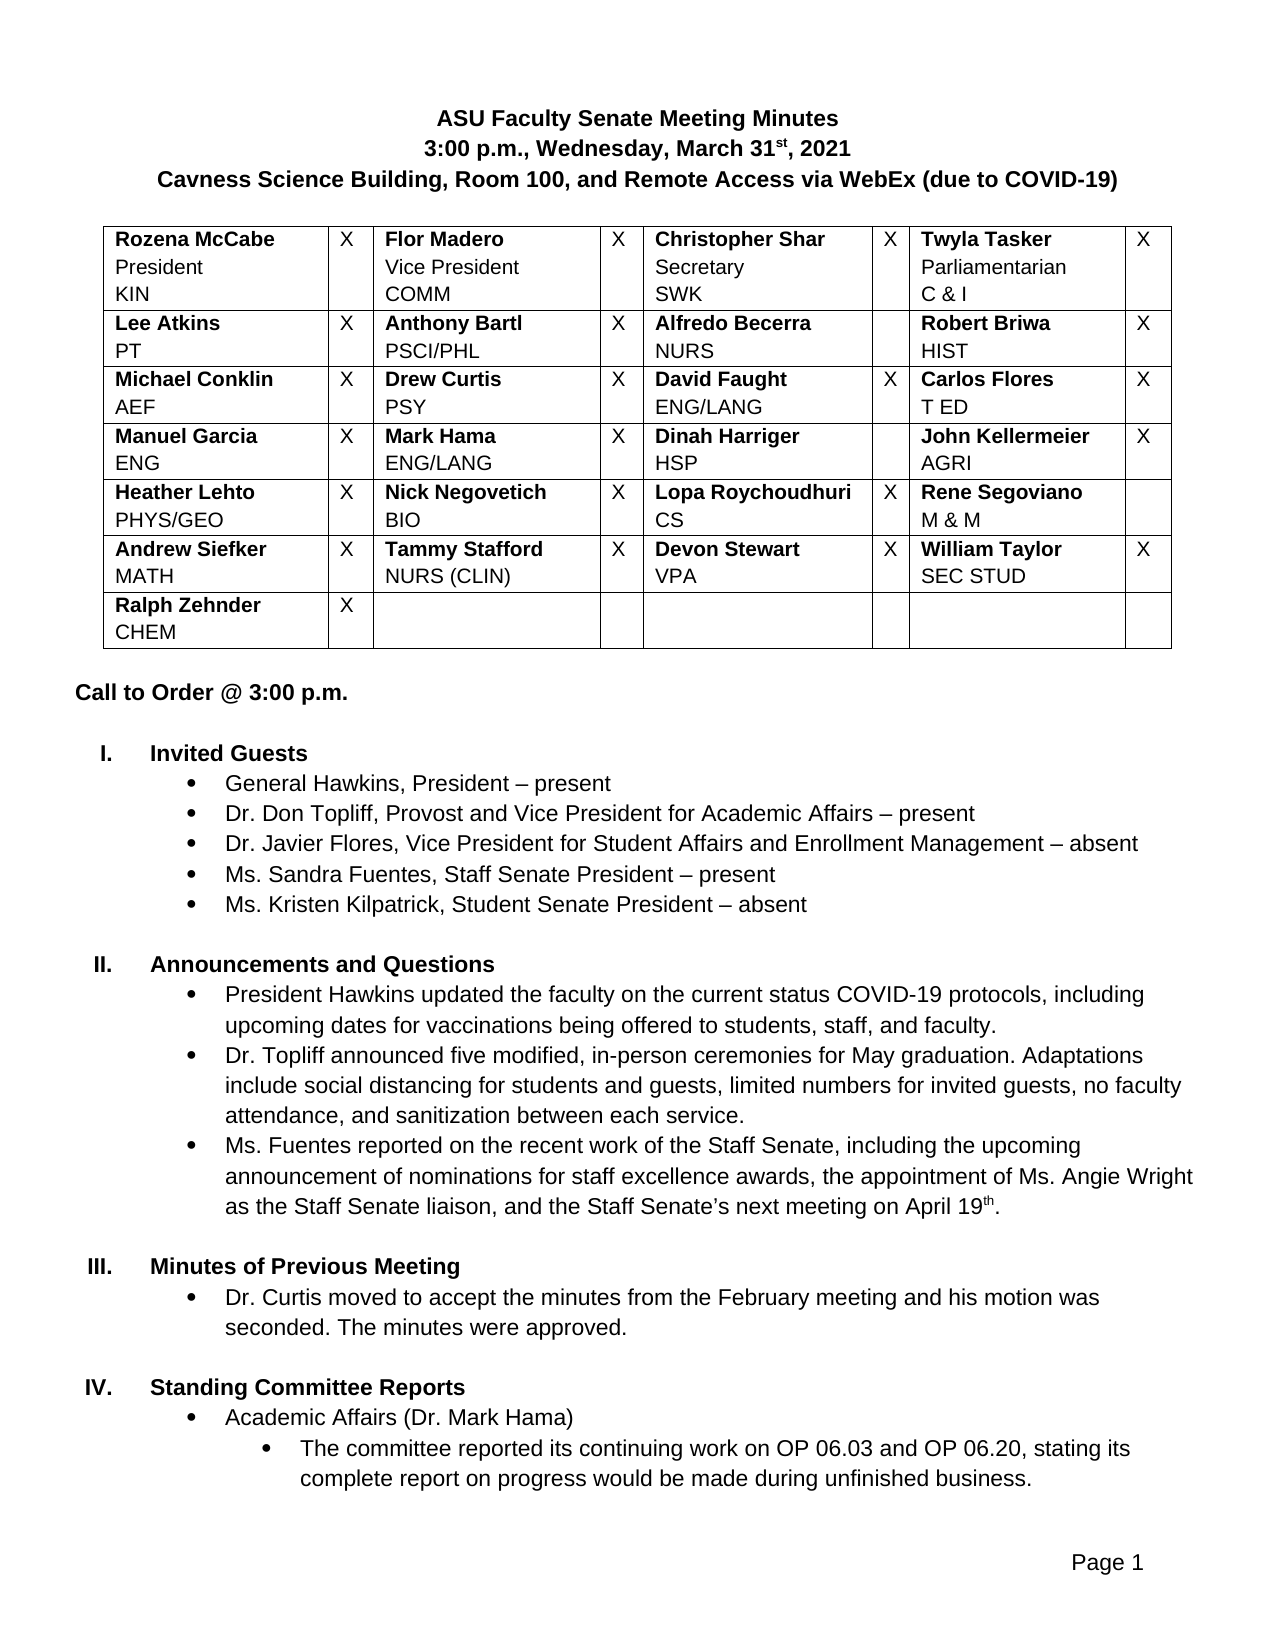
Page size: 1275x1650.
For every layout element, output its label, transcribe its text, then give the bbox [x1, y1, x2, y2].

table_cell [1126, 480, 1171, 535]
table_cell X [1126, 311, 1171, 366]
table_cell Mark Hama ENG/LANG [374, 424, 600, 479]
table_cell X [601, 480, 643, 535]
list Ms. Kristen Kilpatrick, Student Senate President – absent [187, 891, 1200, 917]
table_cell X [1126, 536, 1171, 592]
table_cell Alfredo Becerra NURS [644, 311, 872, 366]
table_cell Andrew Siefker MATH [104, 536, 328, 592]
text Cavness Science Building, Room 100, and Remote Access via WebEx (due to COVID-19) [75, 166, 1200, 192]
list Ms. Sandra Fuentes, Staff Senate President – present [187, 861, 1200, 887]
table_cell Robert Briwa HIST [910, 311, 1125, 366]
table_cell X [329, 367, 373, 423]
table_cell Manuel Garcia ENG [104, 424, 328, 479]
table_cell [910, 593, 1125, 648]
table_header Rozena McCabe President KIN [104, 227, 328, 310]
table_header Flor Madero Vice President COMM [374, 227, 600, 310]
list Dr. Javier Flores, Vice President for Student Affairs and Enrollment Management – absent [187, 830, 1200, 857]
table_cell X [873, 536, 909, 592]
table_cell Michael Conklin AEF [104, 367, 328, 423]
table_cell Lee Atkins PT [104, 311, 328, 366]
list General Hawkins, President – present [187, 770, 1200, 796]
table_cell William Taylor SEC STUD [910, 536, 1125, 592]
table_cell X [329, 480, 373, 535]
table_cell [601, 593, 643, 648]
list Invited Guests [112, 740, 1200, 766]
table_cell [873, 311, 909, 366]
table_cell X [1126, 424, 1171, 479]
list Announcements and Questions [112, 951, 1200, 977]
table_cell John Kellermeier AGRI [910, 424, 1125, 479]
table_cell X [873, 480, 909, 535]
list Dr. Topliff announced five modified, in-person ceremonies for May graduation. Adaptations include social distancing for students and guests, limited numbers for invited guests, no faculty attendance, and sanitization between each service. [187, 1042, 1200, 1128]
table_cell Tammy Stafford NURS (CLIN) [374, 536, 600, 592]
text Call to Order @ 3:00 p.m. [75, 679, 1200, 706]
table_header Twyla Tasker Parliamentarian C & I [910, 227, 1125, 310]
table_cell [1126, 593, 1171, 648]
table_cell [873, 424, 909, 479]
table_cell X [329, 424, 373, 479]
list Academic Affairs (Dr. Mark Hama) [187, 1404, 1200, 1431]
table_cell Lopa Roychoudhuri CS [644, 480, 872, 535]
table_cell [374, 593, 600, 648]
table_cell X [329, 311, 373, 366]
text ASU Faculty Senate Meeting Minutes [75, 105, 1200, 132]
list Standing Committee Reports [112, 1374, 1200, 1400]
table_cell Rene Segoviano M & M [910, 480, 1125, 535]
table_cell Ralph Zehnder CHEM [104, 593, 328, 648]
table_header X [873, 227, 909, 310]
table_cell X [601, 311, 643, 366]
table_cell [644, 593, 872, 648]
table_cell Devon Stewart VPA [644, 536, 872, 592]
table_cell Nick Negovetich BIO [374, 480, 600, 535]
table_cell X [601, 424, 643, 479]
table_cell X [601, 367, 643, 423]
table_header X [601, 227, 643, 310]
table_cell X [601, 536, 643, 592]
table_cell Dinah Harriger HSP [644, 424, 872, 479]
table_cell X [1126, 367, 1171, 423]
table_cell X [873, 367, 909, 423]
table_cell David Faught ENG/LANG [644, 367, 872, 423]
list Dr. Don Topliff, Provost and Vice President for Academic Affairs – present [187, 800, 1200, 826]
list Dr. Curtis moved to accept the minutes from the February meeting and his motion was seconded. The minutes were approved. [187, 1283, 1200, 1340]
table_cell X [329, 593, 373, 648]
list Minutes of Previous Meeting [112, 1253, 1200, 1279]
table_header X [329, 227, 373, 310]
text 3:00 p.m., Wednesday, March 31st, 2021 [75, 135, 1200, 162]
table_cell [873, 593, 909, 648]
list President Hawkins updated the faculty on the current status COVID-19 protocols, including upcoming dates for vaccinations being offered to students, staff, and faculty. [187, 981, 1200, 1038]
table_header Christopher Shar Secretary SWK [644, 227, 872, 310]
table_cell Anthony Bartl PSCI/PHL [374, 311, 600, 366]
table_cell Drew Curtis PSY [374, 367, 600, 423]
table_cell Carlos Flores T ED [910, 367, 1125, 423]
table_cell X [329, 536, 373, 592]
table_header X [1126, 227, 1171, 310]
table_cell Heather Lehto PHYS/GEO [104, 480, 328, 535]
list The committee reported its continuing work on OP 06.03 and OP 06.20, stating its complete report on progress would be made during unfinished business. [262, 1434, 1200, 1491]
list Ms. Fuentes reported on the recent work of the Staff Senate, including the upcoming announcement of nominations for staff excellence awards, the appointment of Ms. Angie Wright as the Staff Senate liaison, and the Staff Senate’s next meeting on April 19th. [187, 1132, 1200, 1219]
